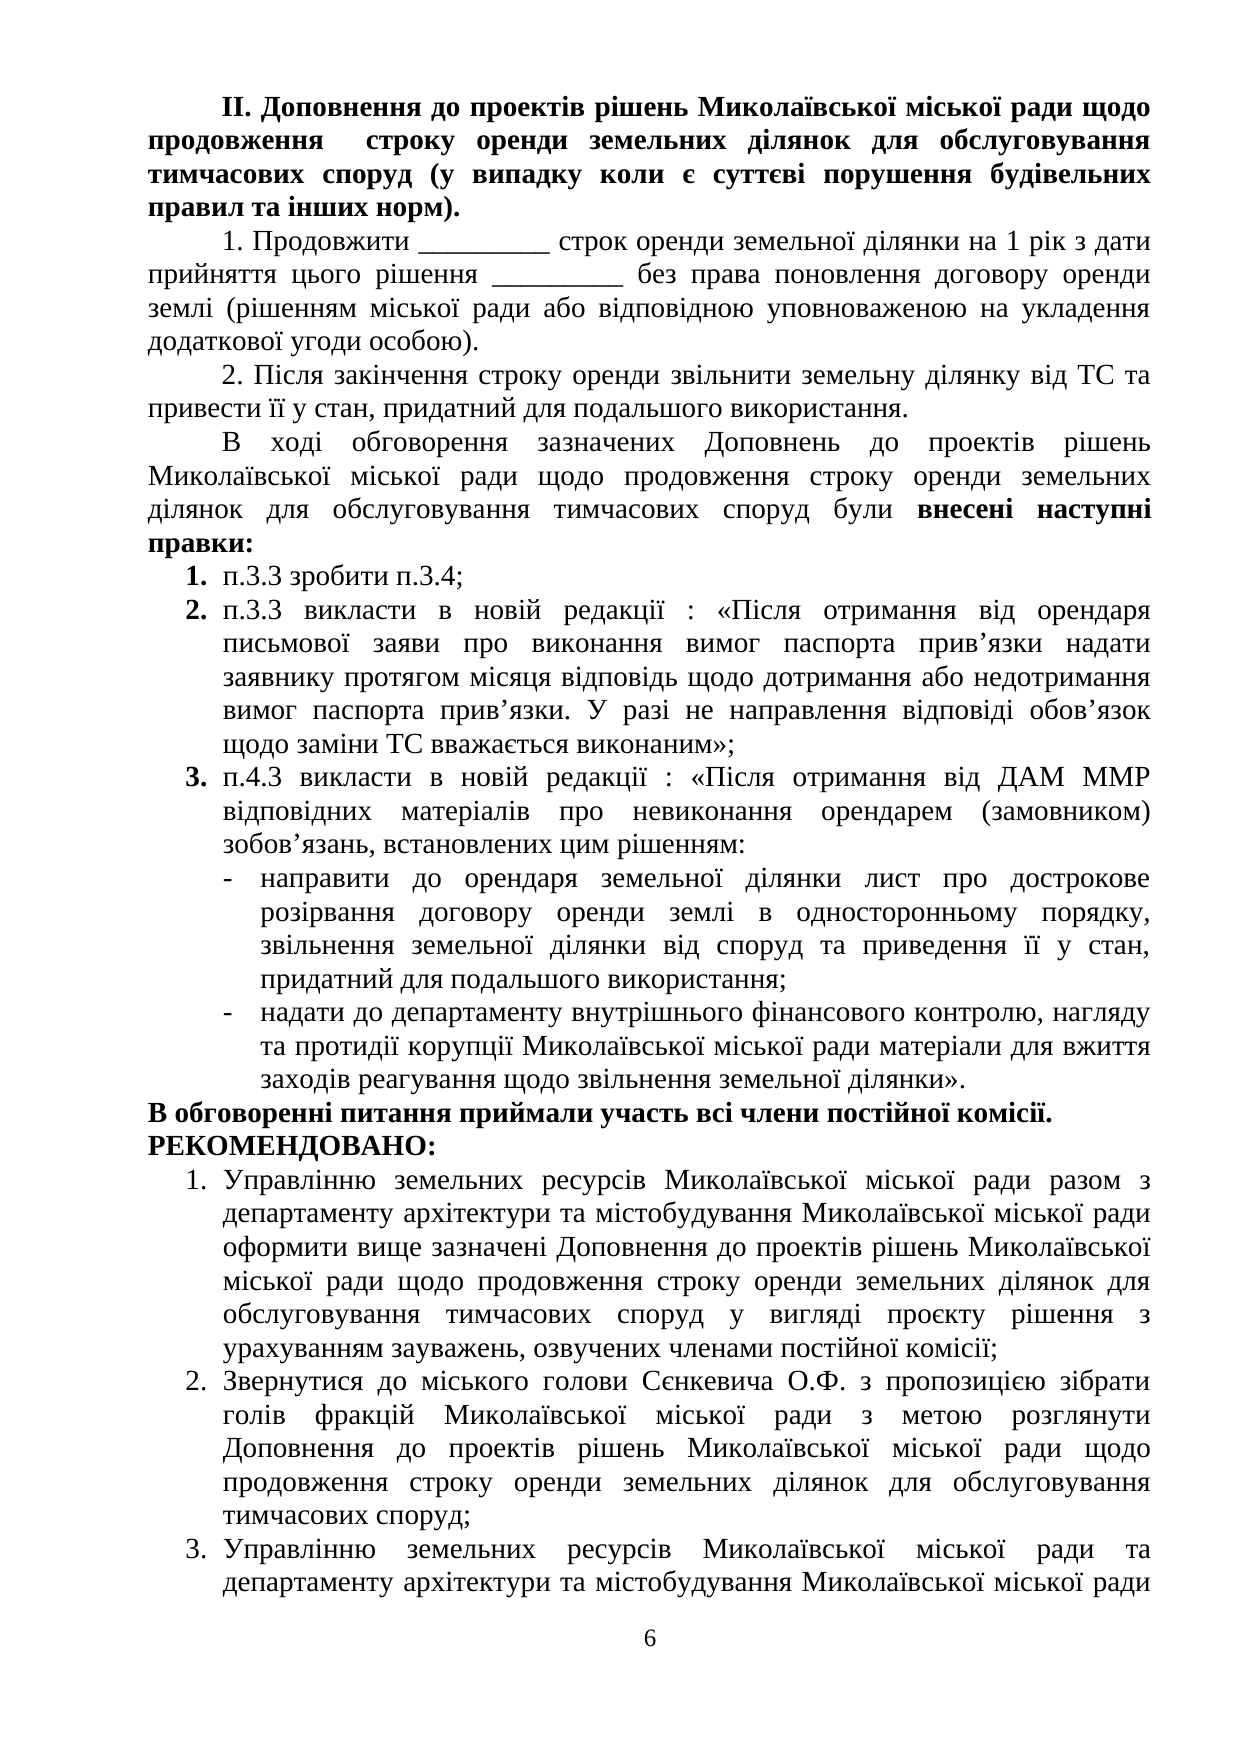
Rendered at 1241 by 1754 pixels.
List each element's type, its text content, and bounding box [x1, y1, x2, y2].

text ІІ. Доповнення до проектів рішень Миколаївської міської ради щодо продовження строку оренди земельних ділянок для обслуговування тимчасових споруд (у випадку коли є суттєві порушення будівельних правил та інших норм). [148, 89, 1152, 223]
text В ході обговорення зазначених Доповнень до проектів рішень Миколаївської міської ради щодо продовження строку оренди земельних ділянок для обслуговування тимчасових споруд були внесені наступні правки: [148, 424, 1152, 558]
list п.3.3 зробити п.3.4; [185, 558, 1152, 592]
list Звернутися до міського голови Сєнкевича О.Ф. з пропозицією зібрати голів фракцій Миколаївської міської ради з метою розглянути Доповнення до проектів рішень Миколаївської міської ради щодо продовження строку оренди земельних ділянок для обслуговування тимчасових споруд; [185, 1363, 1152, 1531]
text РЕКОМЕНДОВАНО: [148, 1128, 1152, 1162]
list п.4.3 викласти в новій редакції : «Після отримання від ДАМ ММР відповідних матеріалів про невиконання орендарем (замовником) зобов’язань, встановлених цим рішенням: [185, 759, 1152, 860]
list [185, 1531, 1152, 1598]
text 2. Після закінчення строку оренди звільнити земельну ділянку від ТС та привести її у стан, придатний для подальшого використання. [148, 357, 1152, 424]
list направити до орендаря земельної ділянки лист про дострокове розірвання договору оренди землі в односторонньому порядку, звільнення земельної ділянки від споруд та приведення її у стан, придатний для подальшого використання; [223, 860, 1152, 994]
list Управлінню земельних ресурсів Миколаївської міської ради разом з департаменту архітектури та містобудування Миколаївської міської ради оформити вище зазначені Доповнення до проектів рішень Миколаївської міської ради щодо продовження строку оренди земельних ділянок для обслуговування тимчасових споруд у вигляді проєкту рішення з урахуванням зауважень, озвучених членами постійної комісії; [185, 1162, 1152, 1363]
text В обговоренні питання приймали участь всі члени постійної комісії. [148, 1095, 1152, 1128]
list п.3.3 викласти в новій редакції : «Після отримання від орендаря письмової заяви про виконання вимог паспорта прив’язки надати заявнику протягом місяця відповідь щодо дотримання або недотримання вимог паспорта прив’язки. У разі не направлення відповіді обов’язок щодо заміни ТС вважається виконаним»; [185, 592, 1152, 759]
text 1. Продовжити _________ строк оренди земельної ділянки на 1 рік з дати прийняття цього рішення _________ без права поновлення договору оренди землі (рішенням міської ради або відповідною уповноваженою на укладення додаткової угоди особою). [148, 223, 1152, 357]
list надати до департаменту внутрішнього фінансового контролю, нагляду та протидії корупції Миколаївської міської ради матеріали для вжиття заходів реагування щодо звільнення земельної ділянки». [223, 994, 1152, 1095]
